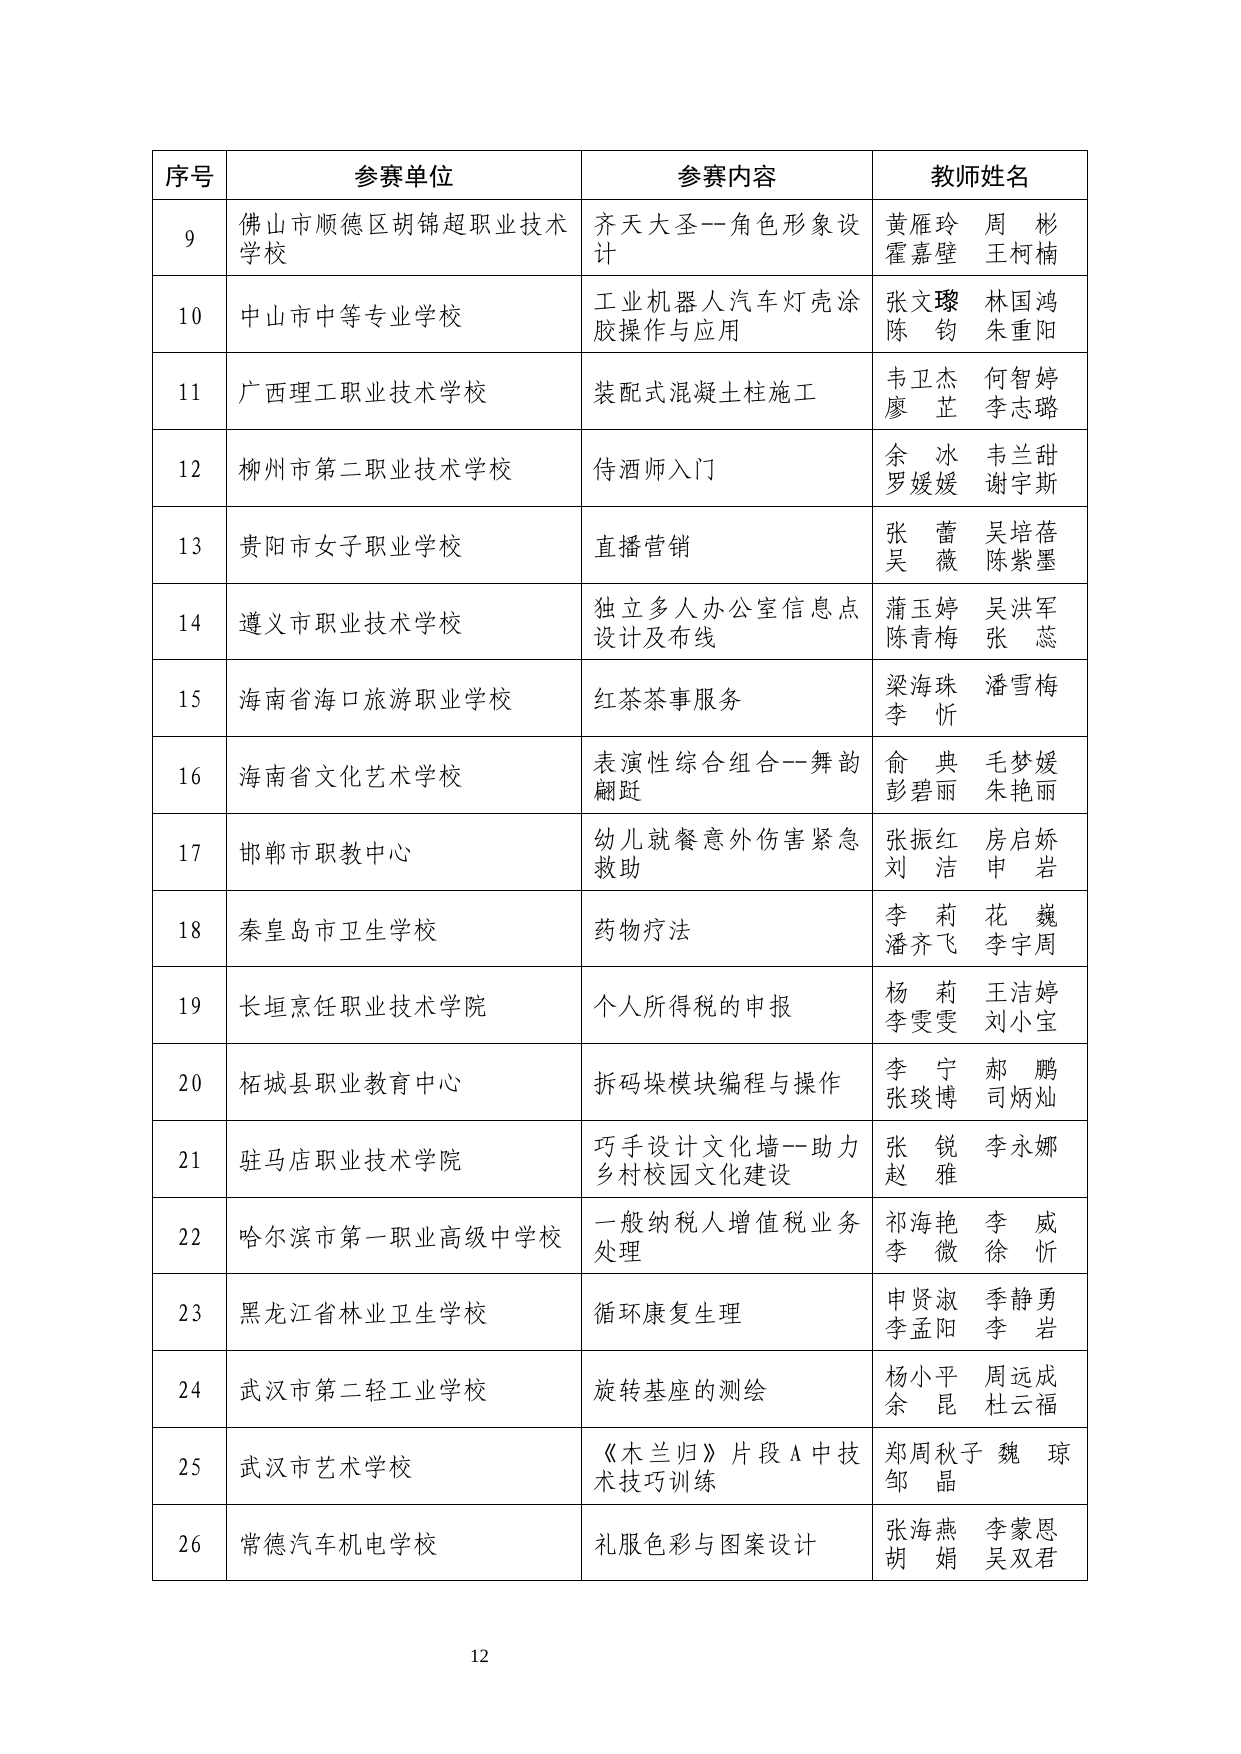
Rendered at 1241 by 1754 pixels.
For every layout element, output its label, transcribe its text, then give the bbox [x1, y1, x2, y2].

table_cell [153, 1121, 226, 1197]
table_cell [153, 507, 226, 582]
table_cell 直播营销 [582, 507, 872, 582]
table_cell 表演性综合组合--舞韵翩跹 [582, 737, 872, 813]
table_cell 旋转基座的测绘 [582, 1351, 872, 1427]
table_cell 一般纳税人增值税业务处理 [582, 1198, 872, 1273]
table_cell 张振红 房启娇 刘 洁 申 岩 [873, 814, 1087, 889]
table_header 参赛内容 [582, 151, 872, 198]
table_cell 申贤淑 季静勇 李孟阳 李 岩 [873, 1274, 1087, 1350]
table_cell 红茶茶事服务 [582, 660, 872, 736]
table_cell 郑周秋子 魏 琼 邹 晶 [873, 1428, 1087, 1504]
table_cell [153, 430, 226, 506]
table_cell 驻马店职业技术学院 [227, 1121, 581, 1197]
table_cell 贵阳市女子职业学校 [227, 507, 581, 582]
table_cell [153, 1351, 226, 1427]
table_cell 装配式混凝土柱施工 [582, 353, 872, 429]
table_cell 李 宁 郝 鹏 张琰博 司炳灿 [873, 1044, 1087, 1120]
table_cell 遵义市职业技术学校 [227, 584, 581, 659]
table_cell 拆码垛模块编程与操作 [582, 1044, 872, 1120]
table_cell 祁海艳 李 威 李 微 徐 忻 [873, 1198, 1087, 1273]
table_cell 礼服色彩与图案设计 [582, 1505, 872, 1580]
table_cell 巧手设计文化墙--助力乡村校园文化建设 [582, 1121, 872, 1197]
table_cell 海南省海口旅游职业学校 [227, 660, 581, 736]
table_cell 秦皇岛市卫生学校 [227, 891, 581, 966]
table_cell 中山市中等专业学校 [227, 276, 581, 352]
table_cell [153, 200, 226, 275]
table_cell 齐天大圣--角色形象设计 [582, 200, 872, 275]
table_cell 邯郸市职教中心 [227, 814, 581, 889]
table_cell 蒲玉婷 吴洪军 陈青梅 张 蕊 [873, 584, 1087, 659]
table_cell 侍酒师入门 [582, 430, 872, 506]
table_cell 韦卫杰 何智婷 廖 芷 李志璐 [873, 353, 1087, 429]
table_cell 黄雁玲 周 彬 霍嘉壁 王柯楠 [873, 200, 1087, 275]
table_cell 张 锐 李永娜 赵 雅 [873, 1121, 1087, 1197]
table_cell 杨 莉 王洁婷 李雯雯 刘小宝 [873, 967, 1087, 1043]
table_cell 哈尔滨市第一职业高级中学校 [227, 1198, 581, 1273]
table_cell [153, 1044, 226, 1120]
table_cell [153, 660, 226, 736]
table_cell 药物疗法 [582, 891, 872, 966]
table_cell 广西理工职业技术学校 [227, 353, 581, 429]
table_cell 常德汽车机电学校 [227, 1505, 581, 1580]
table_cell [153, 967, 226, 1043]
table_cell 杨小平 周远成 余 昆 杜云福 [873, 1351, 1087, 1427]
table_cell 武汉市第二轻工业学校 [227, 1351, 581, 1427]
table_cell 《木兰归》片段A中技术技巧训练 [582, 1428, 872, 1504]
table_cell 柘城县职业教育中心 [227, 1044, 581, 1120]
table_cell 长垣烹饪职业技术学院 [227, 967, 581, 1043]
table_cell [153, 1274, 226, 1350]
table_cell 黑龙江省林业卫生学校 [227, 1274, 581, 1350]
table_cell [153, 1198, 226, 1273]
table_cell [153, 891, 226, 966]
table_header 教师姓名 [873, 151, 1087, 198]
table_cell 梁海珠 潘雪梅 李 忻 [873, 660, 1087, 736]
table_cell [153, 276, 226, 352]
table_header 序号 [153, 151, 226, 198]
table_cell 李 莉 花 巍 潘齐飞 李宇周 [873, 891, 1087, 966]
table_cell 海南省文化艺术学校 [227, 737, 581, 813]
table_cell 俞 典 毛梦媛 彭碧丽 朱艳丽 [873, 737, 1087, 813]
table_cell 张海燕 李蒙恩 胡 娟 吴双君 [873, 1505, 1087, 1580]
table_cell 张 蕾 吴培蓓 吴 薇 陈紫墨 [873, 507, 1087, 582]
table_cell 个人所得税的申报 [582, 967, 872, 1043]
table_cell 武汉市艺术学校 [227, 1428, 581, 1504]
table_cell [153, 1428, 226, 1504]
table_cell 余 冰 韦兰甜 罗媛媛 谢宇斯 [873, 430, 1087, 506]
table_cell 幼儿就餐意外伤害紧急救助 [582, 814, 872, 889]
table_cell 独立多人办公室信息点设计及布线 [582, 584, 872, 659]
table_cell 柳州市第二职业技术学校 [227, 430, 581, 506]
table_cell 循环康复生理 [582, 1274, 872, 1350]
table_cell [153, 1505, 226, 1580]
table_cell [153, 353, 226, 429]
table_header 参赛单位 [227, 151, 581, 198]
table_cell 张文瓈 林国鸿 陈 钧 朱重阳 [873, 276, 1087, 352]
table_cell [153, 814, 226, 889]
table_cell [153, 737, 226, 813]
table_cell [153, 584, 226, 659]
table_cell 佛山市顺德区胡锦超职业技术学校 [227, 200, 581, 275]
table_cell 工业机器人汽车灯壳涂胶操作与应用 [582, 276, 872, 352]
